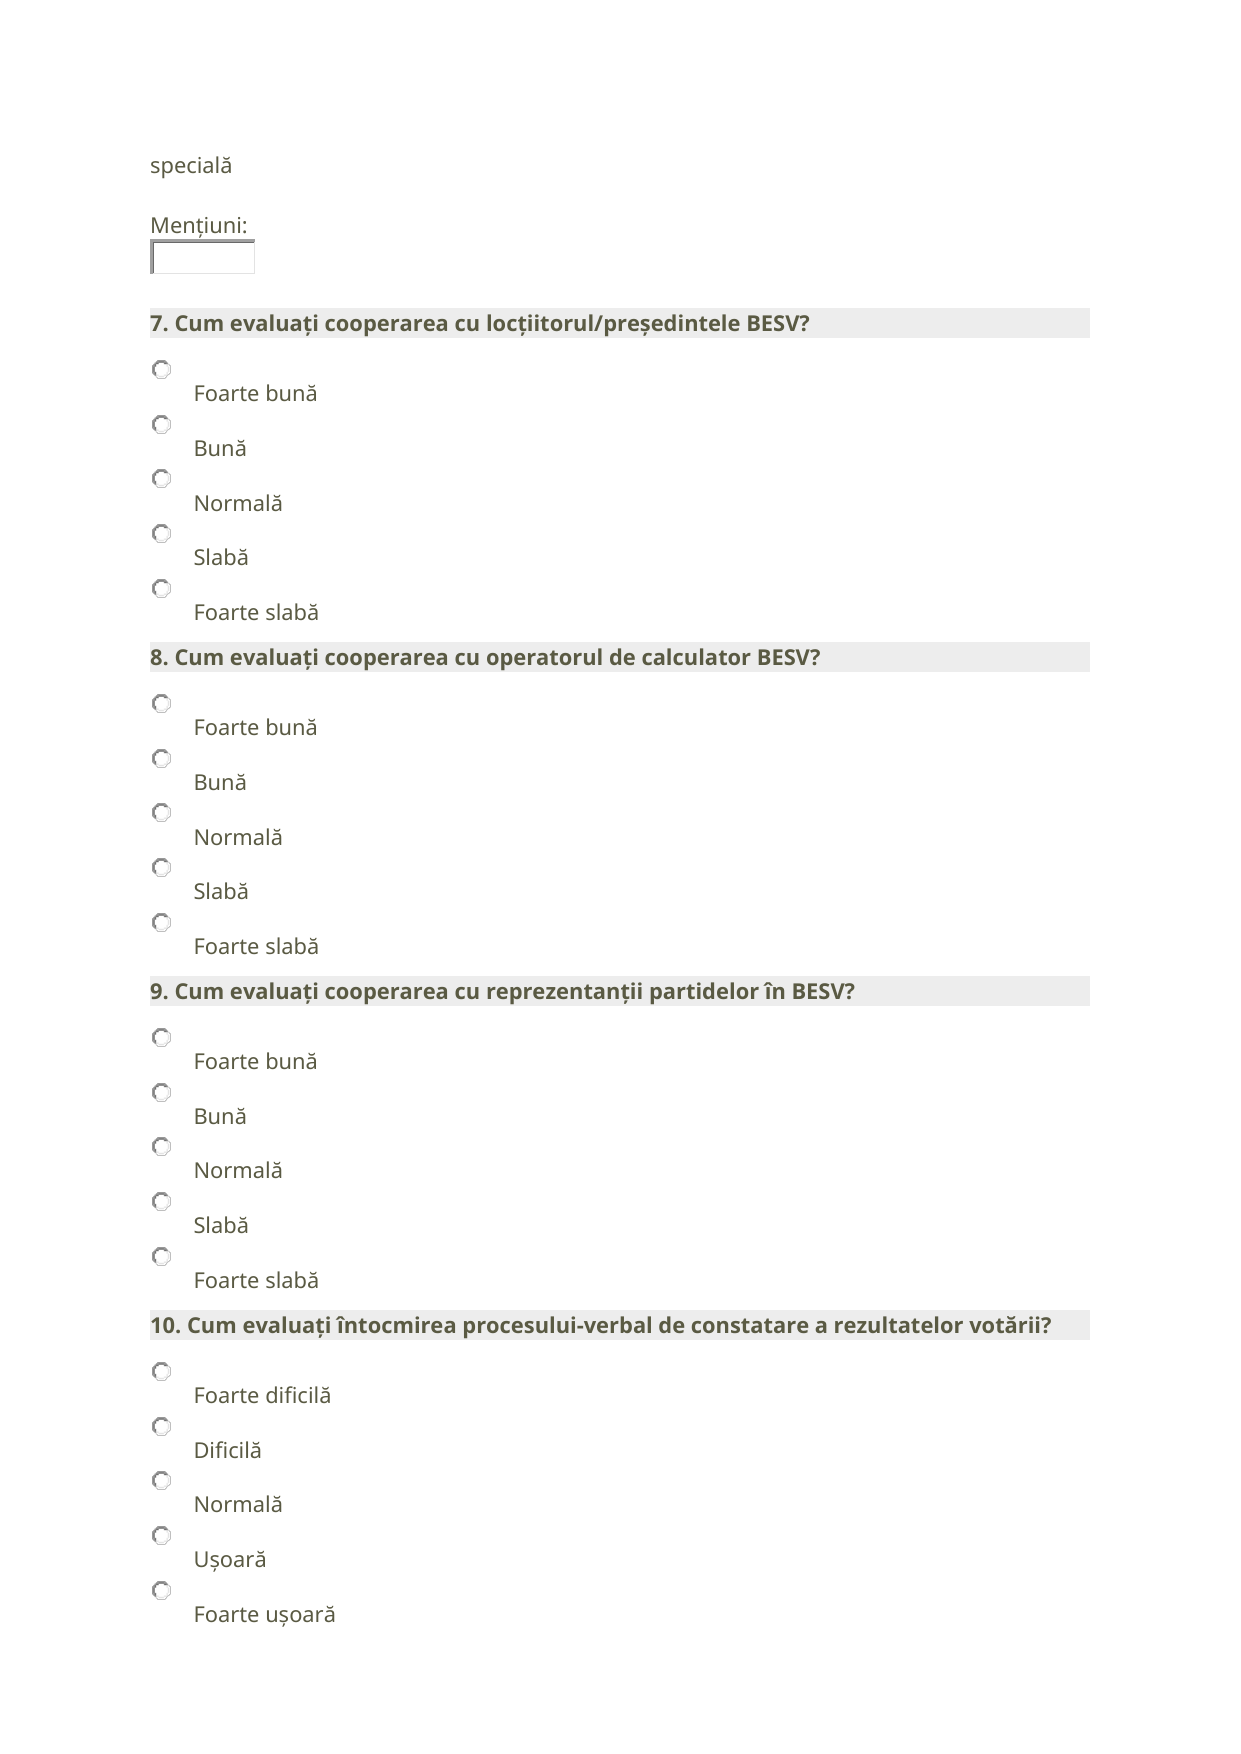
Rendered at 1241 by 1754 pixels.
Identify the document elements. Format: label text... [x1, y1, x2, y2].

text 8. Cum evaluați cooperarea cu operatorul de calculator BESV? [150, 642, 1090, 672]
text Foarte bună Bună Normală Slabă Foarte slabă [150, 688, 1090, 961]
text 10. Cum evaluați întocmirea procesului-verbal de constatare a rezultatelor votării? [150, 1310, 1090, 1340]
text Foarte bună Bună Normală Slabă Foarte slabă [150, 354, 1090, 627]
text 9. Cum evaluați cooperarea cu reprezentanții partidelor în BESV? [150, 976, 1090, 1006]
text Foarte dificilă Dificilă Normală Ușoară Foarte ușoară [150, 1356, 1090, 1628]
text 7. Cum evaluați cooperarea cu locțiitorul/președintele BESV? [150, 308, 1090, 338]
text Foarte bună Bună Normală Slabă Foarte slabă [150, 1022, 1090, 1294]
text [150, 150, 1090, 293]
